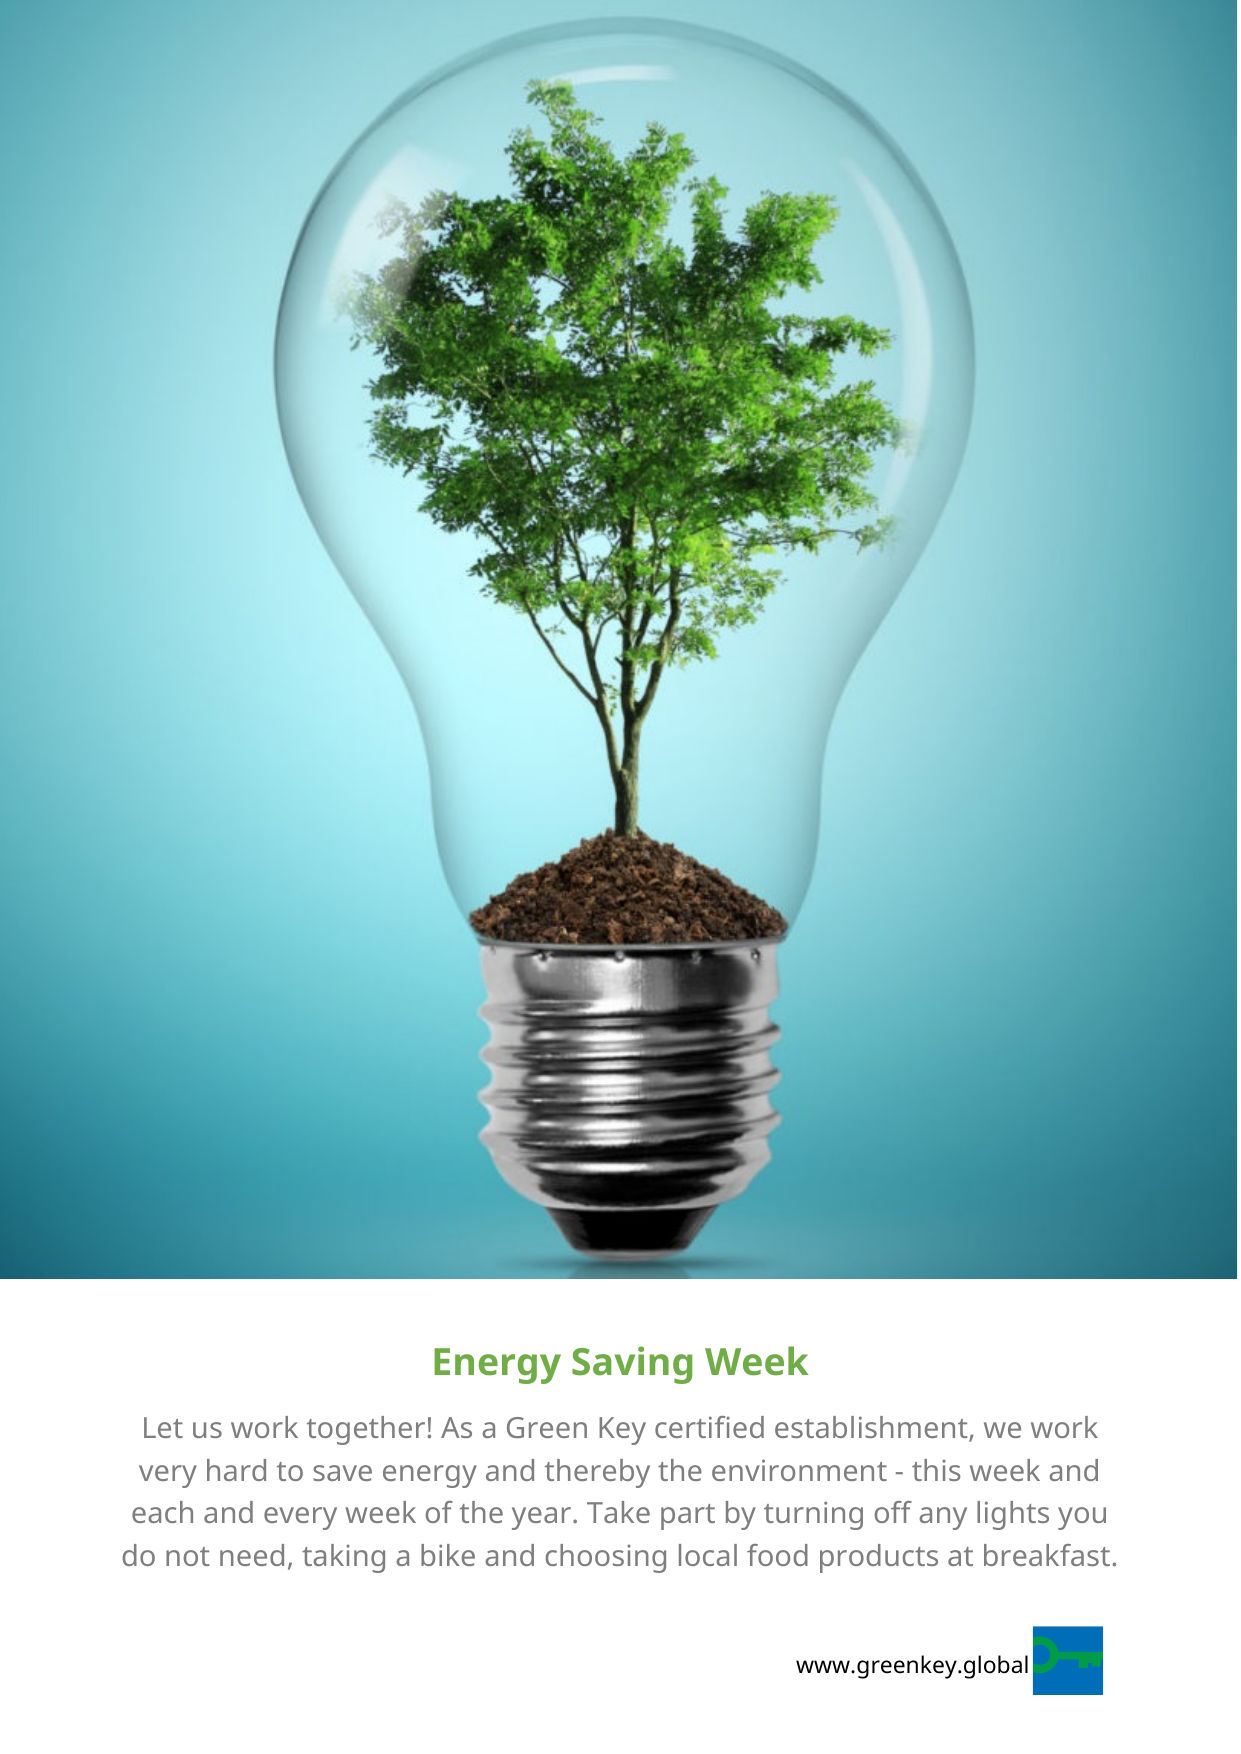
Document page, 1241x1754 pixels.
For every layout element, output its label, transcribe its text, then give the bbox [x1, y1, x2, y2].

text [118, 1407, 1122, 1575]
text Energy Saving Week [118, 1280, 1122, 1386]
picture [0, 0, 1238, 1279]
picture [1032, 1626, 1104, 1695]
